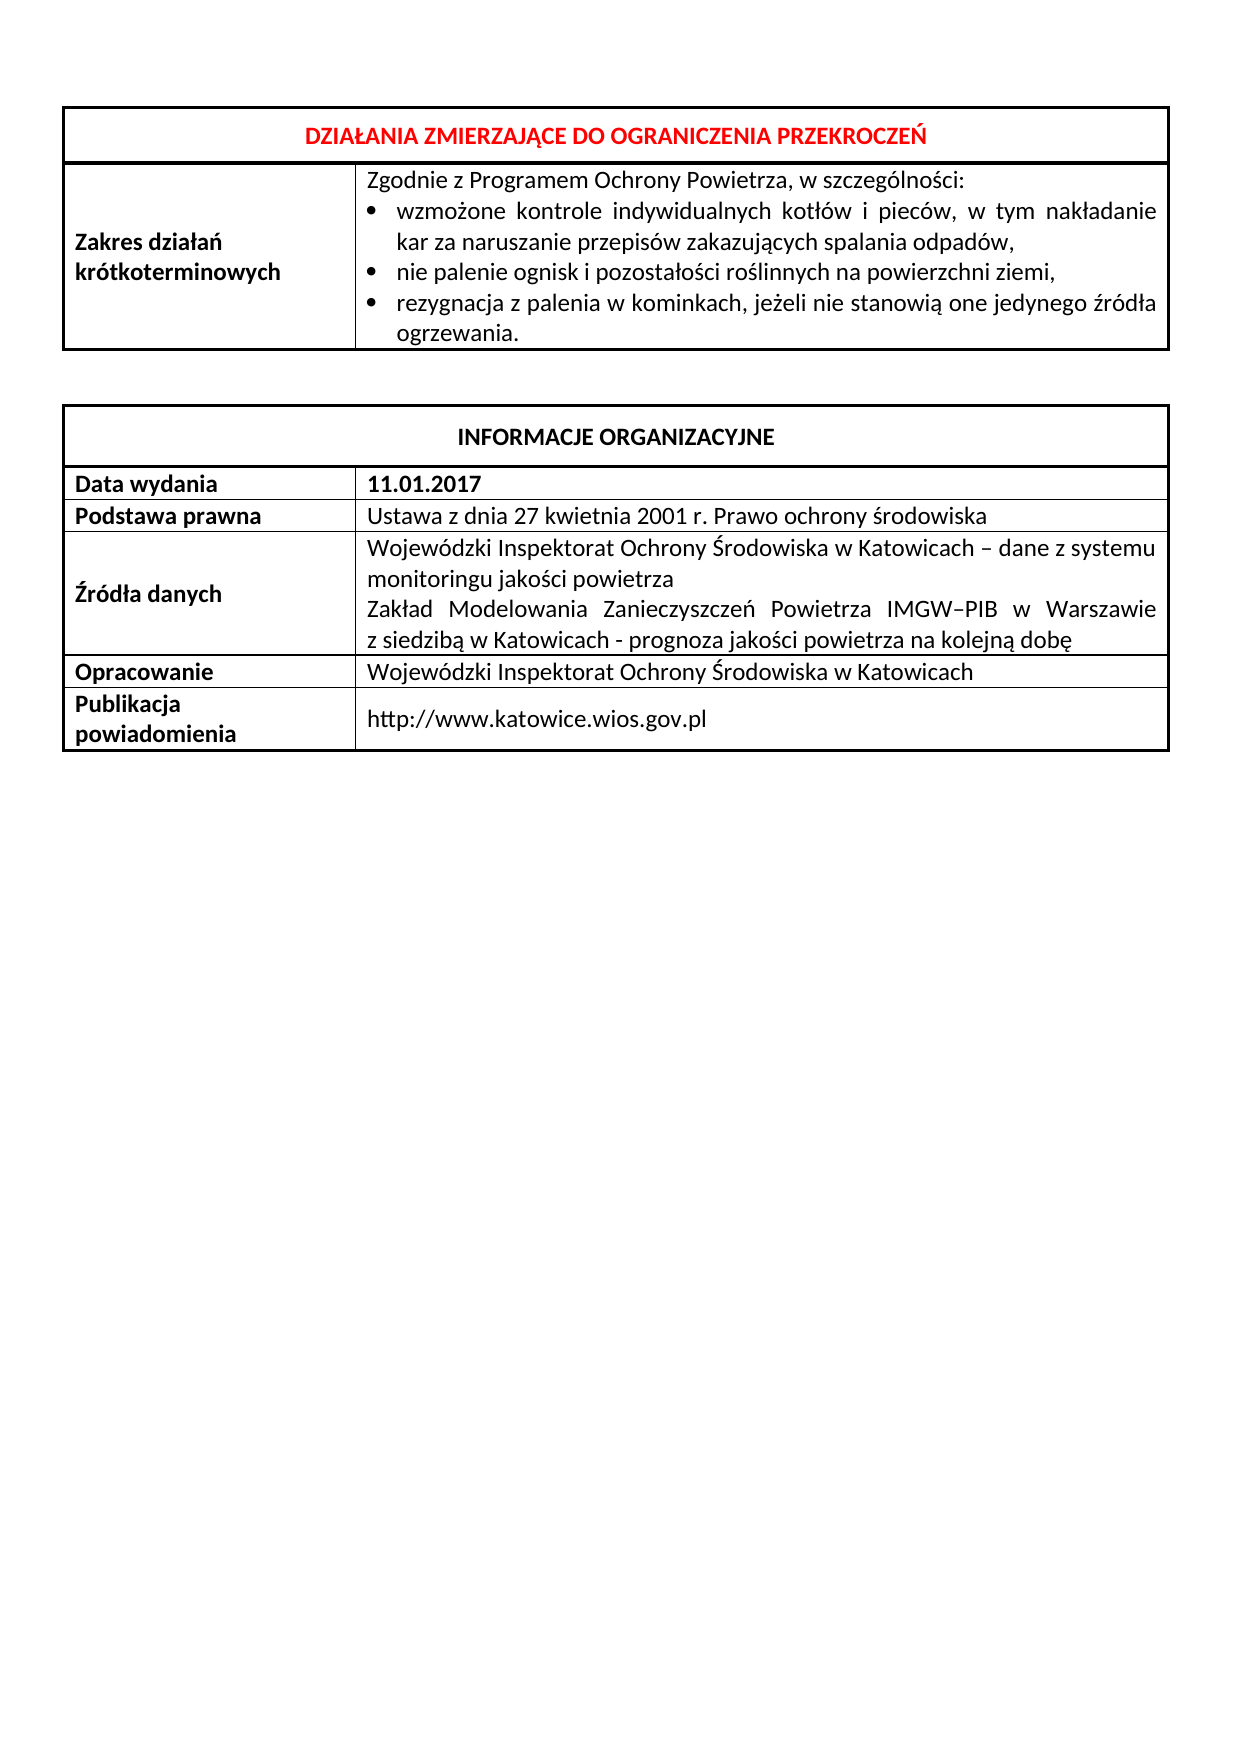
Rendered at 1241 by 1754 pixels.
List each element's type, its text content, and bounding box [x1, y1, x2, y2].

table_cell 11.01.2017 [356, 468, 1167, 498]
table_cell http://www.katowice.wios.gov.pl [356, 688, 1167, 749]
table_cell Zgodnie z Programem Ochrony Powietrza, w szczególności: wzmożone kontrole indywidualnych kotłów i pieców, w tym nakładanie kar za naruszanie przepisów zakazujących spalania odpadów, nie palenie ognisk i pozostałości roślinnych na powierzchni ziemi, rezygnacja z palenia w kominkach, jeżeli nie stanowią one jedynego źródła ogrzewania. [356, 165, 1167, 348]
table_cell Zakres działań krótkoterminowych [65, 165, 355, 348]
table_cell Wojewódzki Inspektorat Ochrony Środowiska w Katowicach – dane z systemu monitoringu jakości powietrza Zakład Modelowania Zanieczyszczeń Powietrza IMGW–PIB w Warszawie z siedzibą w Katowicach - prognoza jakości powietrza na kolejną dobę [356, 532, 1167, 654]
table_cell Opracowanie [65, 656, 355, 686]
table_header INFORMACJE ORGANIZACYJNE [65, 407, 1167, 465]
table_header DZIAŁANIA ZMIERZAJĄCE DO OGRANICZENIA PRZEKROCZEŃ [65, 109, 1167, 161]
table_cell Podstawa prawna [65, 500, 355, 531]
table_cell Publikacja powiadomienia [65, 688, 355, 749]
table_cell Ustawa z dnia 27 kwietnia 2001 r. Prawo ochrony środowiska [356, 500, 1167, 531]
table_cell Data wydania [65, 468, 355, 498]
table_cell Wojewódzki Inspektorat Ochrony Środowiska w Katowicach [356, 656, 1167, 686]
table_cell Źródła danych [65, 532, 355, 654]
